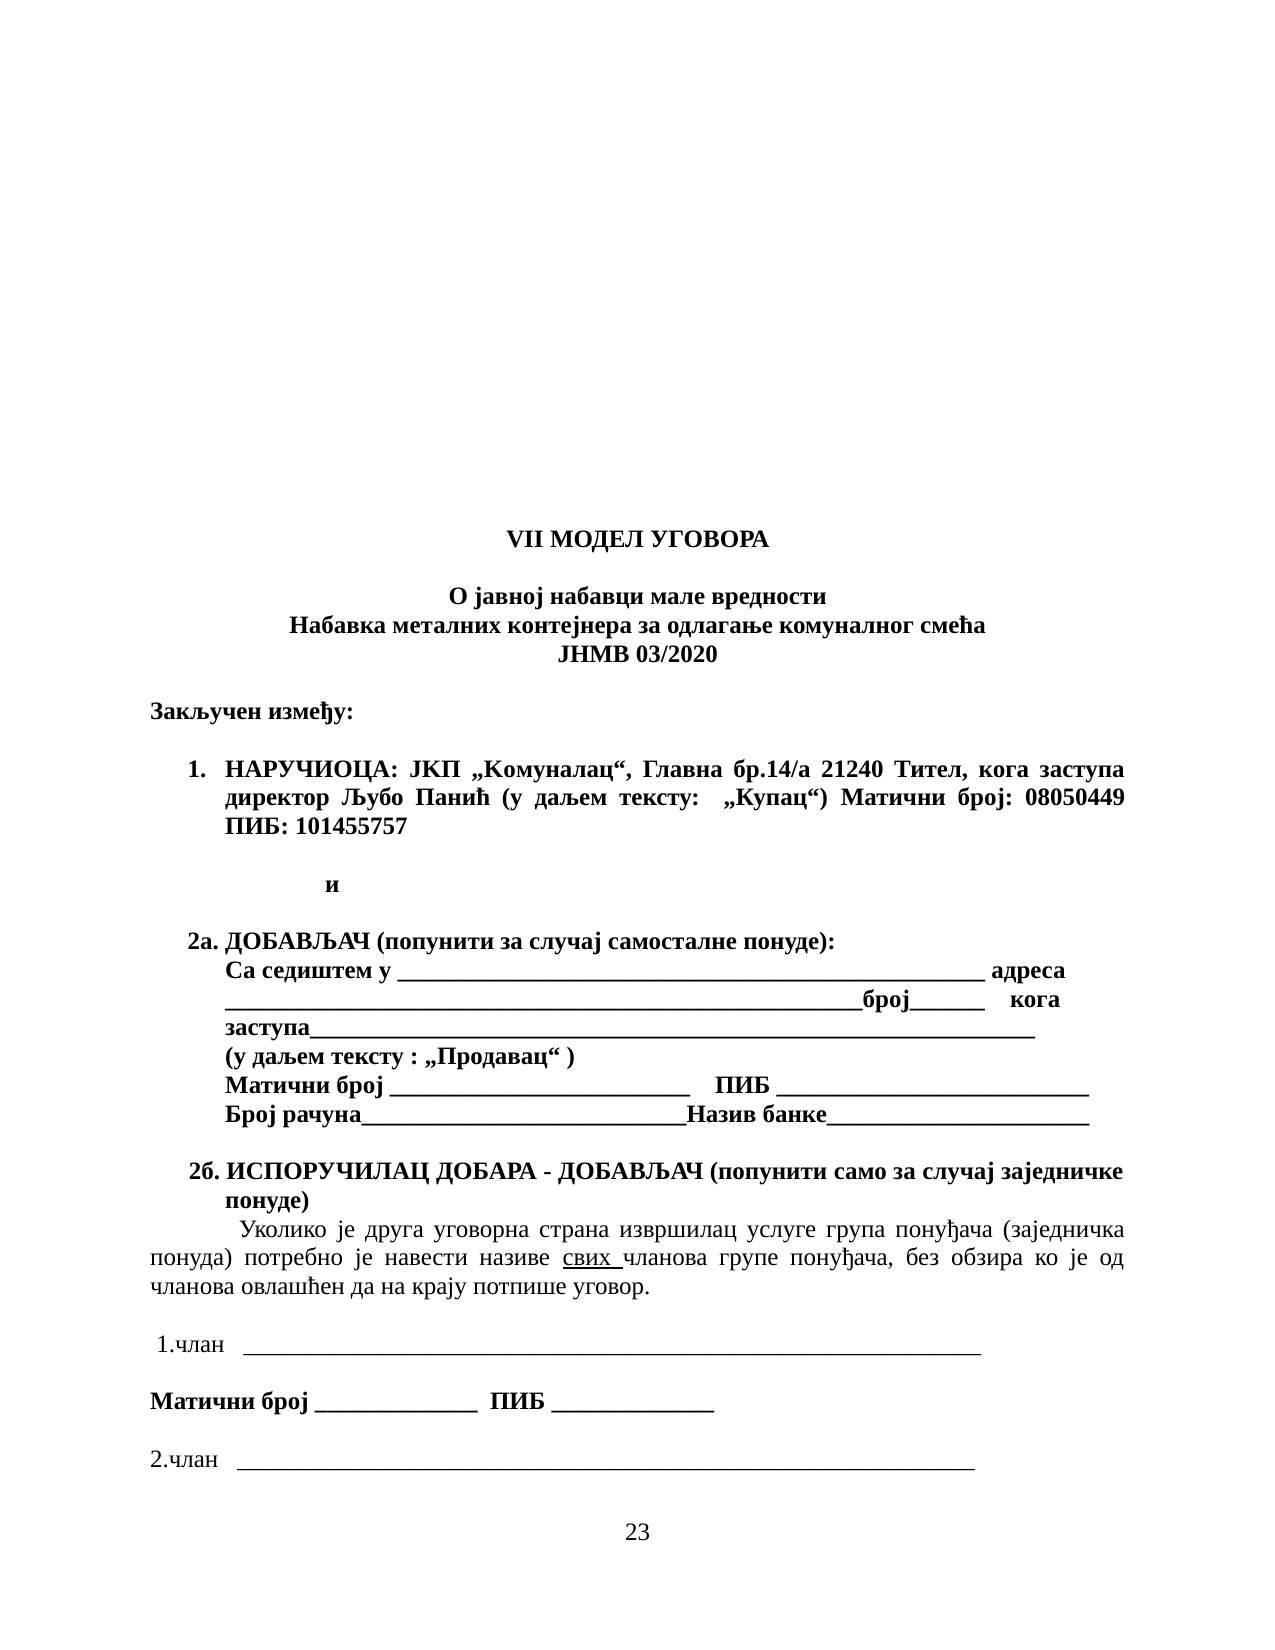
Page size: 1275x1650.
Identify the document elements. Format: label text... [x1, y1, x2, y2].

text ЈНМВ 03/2020 [150, 639, 1125, 667]
text 2.члан ___________________________________________________________ [150, 1444, 1125, 1472]
text Закључен између: [150, 696, 1125, 725]
text Набавка металних контејнера за одлагање комуналног смећа [150, 610, 1125, 639]
text Број рачуна__________________________Назив банке_____________________ [150, 1099, 1125, 1127]
text Уколико је друга уговорна страна извршилац услуге група понуђача (заједничка понуда) потребно је навести називе свих чланова групе понуђача, без обзира ко је од чланова овлашћен да на крају потпише уговор. [150, 1214, 1125, 1300]
text и [187, 869, 1125, 897]
text Матични број ________________________ ПИБ _________________________ [150, 1070, 1125, 1099]
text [150, 1386, 1125, 1415]
text (у даљем тексту : „Продавац“ ) [169, 1041, 1125, 1070]
text 2а. ДОБАВЉАЧ (попунити за случај самосталне понуде): [150, 926, 1125, 955]
list НАРУЧИОЦА: ЈKП „Koмуналац“, Главна бр.14/а 21240 Тител, кога заступа директор Љубо Панић (у даљем тексту: „Купац“) Матични број: 08050449 ПИБ: 101455757 [187, 754, 1125, 840]
text О јавној набавци мале вредности [150, 581, 1125, 610]
text Са седиштем у _______________________________________________ адреса ___________________________________________________број______ кога заступа__________________________________________________________ [169, 955, 1125, 1041]
text 1.члан ___________________________________________________________ [150, 1329, 1125, 1357]
text 2б. ИСПОРУЧИЛАЦ ДОБАРА - ДОБАВЉАЧ (попунити само за случај заједничке понуде) [150, 1156, 1125, 1214]
text VII МОДЕЛ УГОВОРА [150, 524, 1125, 552]
